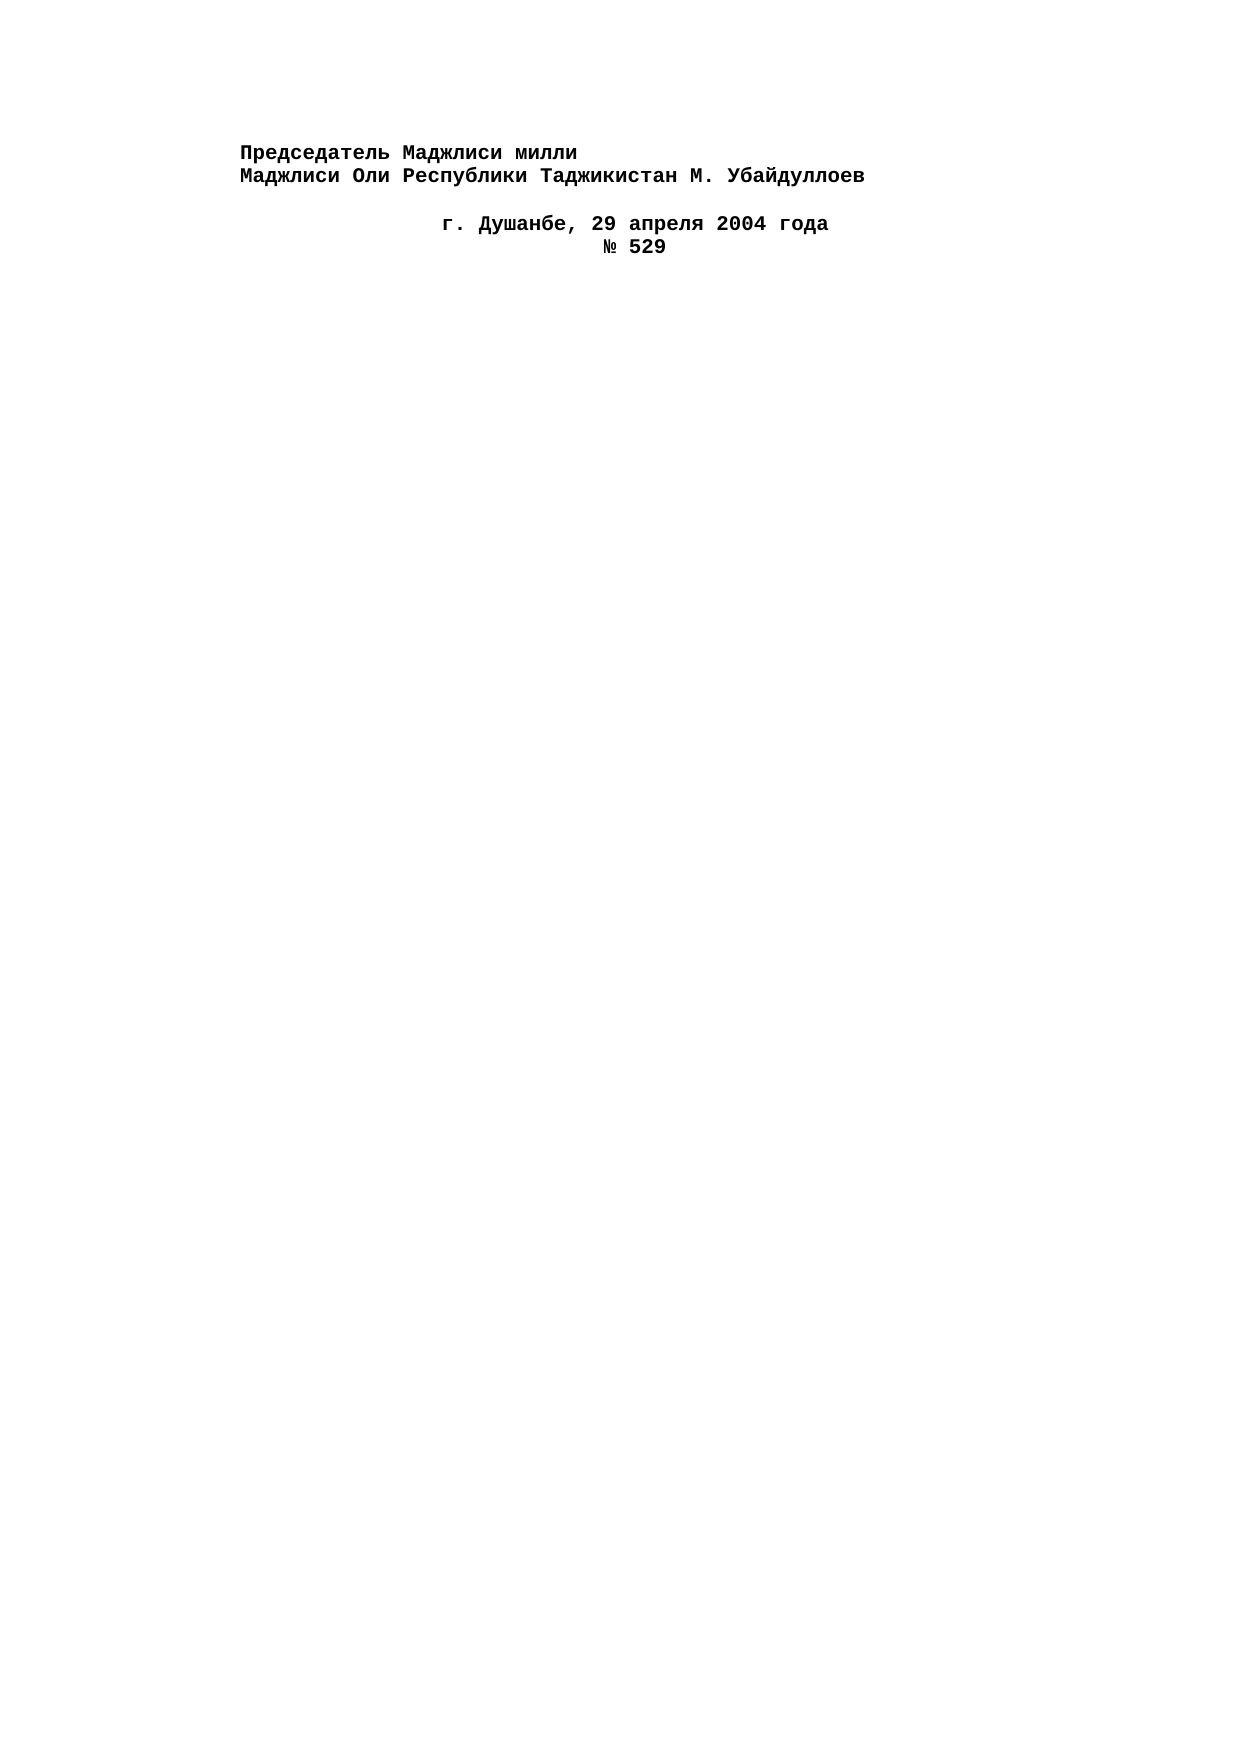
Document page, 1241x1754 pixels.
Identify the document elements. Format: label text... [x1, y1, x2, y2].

text г. Душанбе, 29 апреля 2004 года [177, 213, 1093, 236]
text № 529 [177, 236, 1093, 260]
text Маджлиси Оли Республики Таджикистан М. Убайдуллоев [177, 165, 1093, 189]
text Председатель Маджлиси милли [177, 142, 1093, 165]
